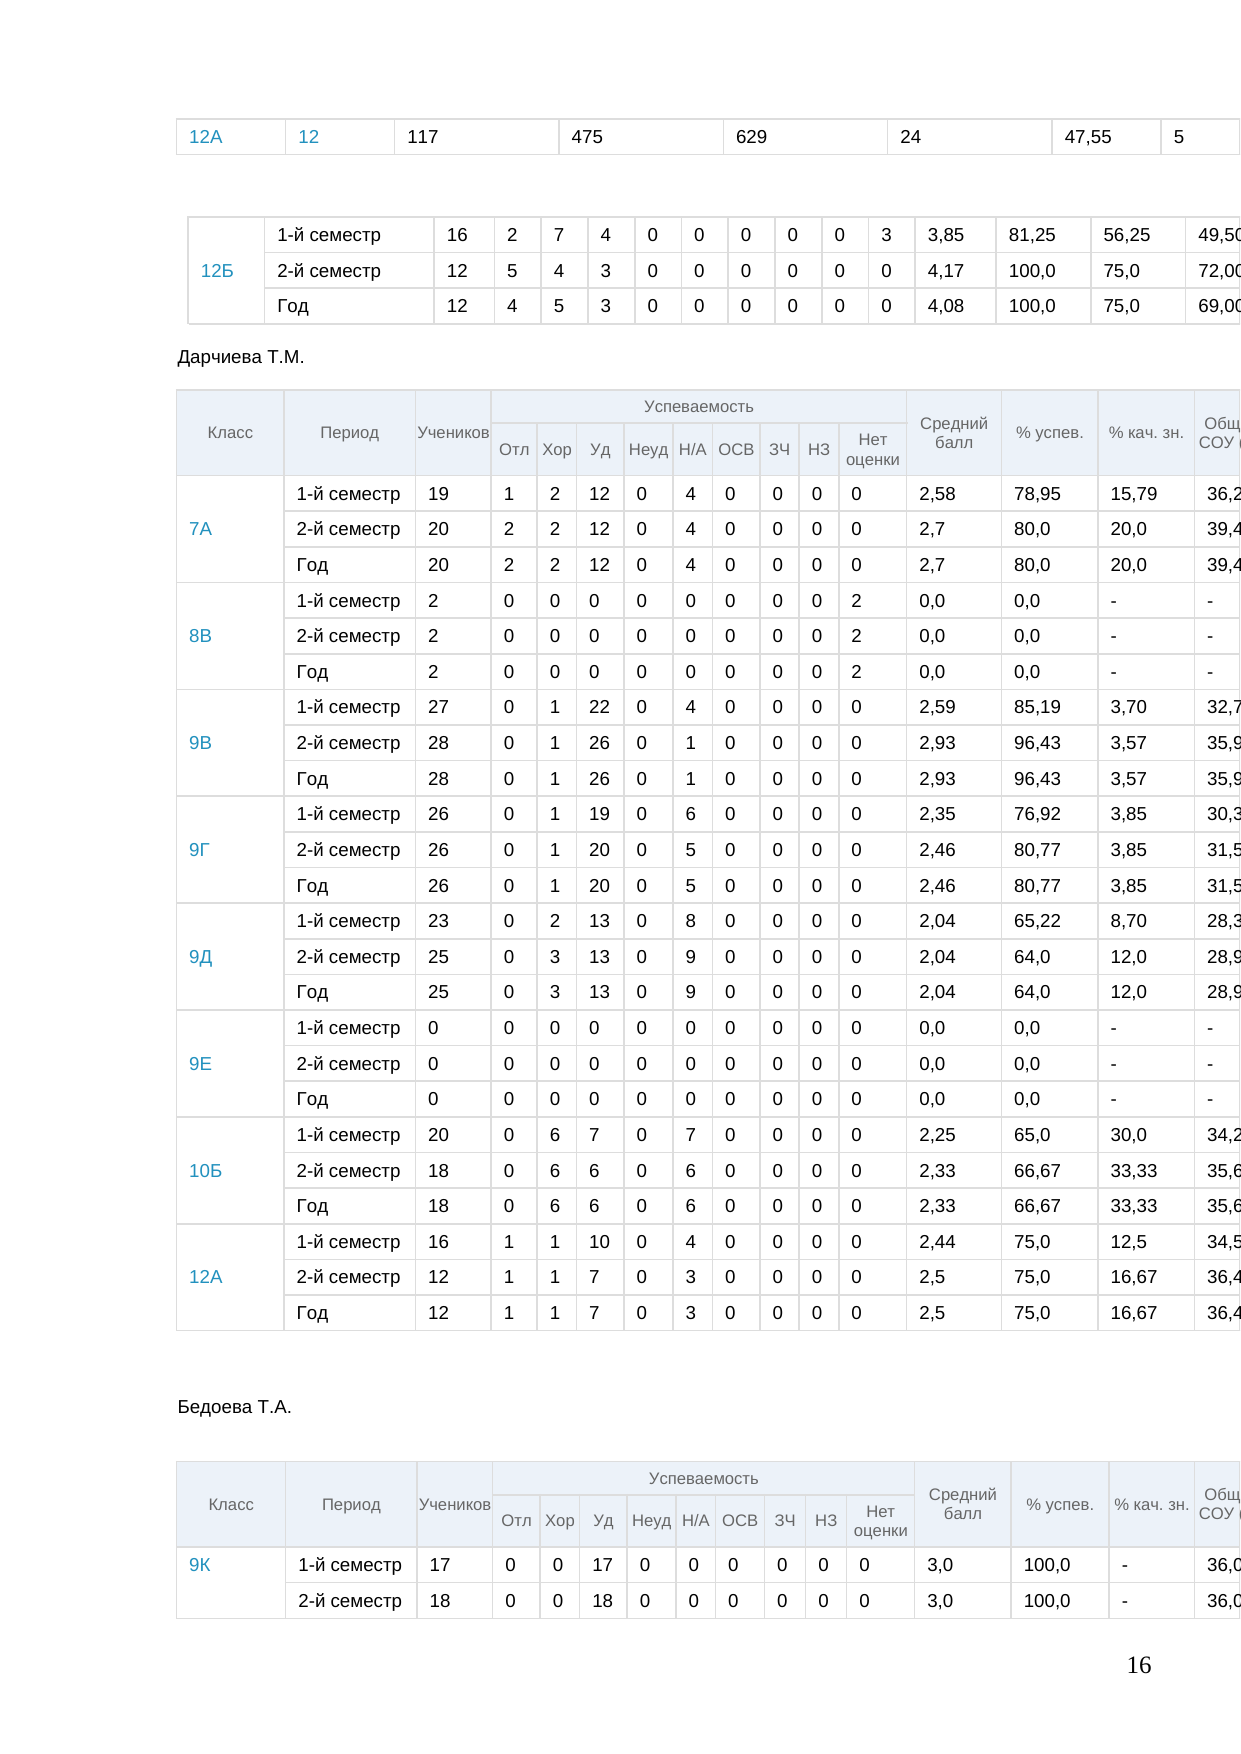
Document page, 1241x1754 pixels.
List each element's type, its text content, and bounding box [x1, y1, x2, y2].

table_cell 2,7 [907, 548, 1001, 582]
table_cell Нет оценки [847, 1496, 914, 1546]
table_cell 13 [577, 975, 623, 1009]
table_cell 18 [416, 1189, 490, 1223]
table_cell 0 [800, 476, 838, 510]
table_cell 5 [495, 253, 540, 287]
table_cell Хор [538, 424, 576, 475]
table_cell 0 [636, 253, 681, 287]
table_cell 26 [416, 868, 490, 902]
table_cell 0 [625, 1296, 672, 1330]
table_cell Год [285, 1189, 415, 1223]
table_header 7 [542, 218, 587, 252]
table_cell 2,93 [907, 726, 1001, 760]
table_cell 0 [840, 761, 906, 795]
table_cell 30,0 [1099, 1118, 1194, 1152]
table_cell 1 [674, 761, 712, 795]
table_cell 20 [416, 1118, 490, 1152]
table_cell 4,17 [916, 253, 995, 287]
table_cell 0 [761, 476, 798, 510]
table_cell 0 [538, 619, 576, 653]
table_cell 0 [840, 1082, 906, 1116]
table_cell 36,00 [1195, 1583, 1239, 1617]
table_cell 0 [800, 1046, 838, 1080]
table_cell Год [285, 1082, 415, 1116]
table_cell 0 [823, 289, 868, 323]
table_cell 65,0 [1002, 1118, 1097, 1152]
table_cell 39,40 [1195, 512, 1239, 546]
table_cell 0 [492, 583, 536, 617]
table_cell 2,04 [907, 940, 1001, 973]
table_cell 2 [840, 655, 906, 688]
table_cell 0 [761, 833, 798, 867]
table_cell 17 [418, 1548, 492, 1582]
table_cell 1-й семестр [286, 1548, 416, 1582]
table_cell 0 [840, 690, 906, 724]
table_cell - [1099, 1082, 1194, 1116]
table_cell 2,59 [907, 690, 1001, 724]
table_cell - [1195, 1082, 1239, 1116]
table_header 2 [495, 218, 540, 252]
table_cell 96,43 [1002, 761, 1097, 795]
table_cell НЗ [800, 424, 838, 475]
table_cell - [1110, 1548, 1194, 1582]
table_cell 2 [840, 619, 906, 653]
table_cell 7 [674, 1118, 712, 1152]
table_cell 0 [800, 1296, 838, 1330]
table_cell 20,0 [1099, 512, 1194, 546]
table_cell 0 [677, 1583, 715, 1617]
table_cell 0 [761, 940, 798, 973]
table_cell 1 [538, 1296, 576, 1330]
table_cell 0 [800, 1260, 838, 1294]
table_cell 0 [625, 904, 672, 938]
table_cell - [1195, 583, 1239, 617]
table_cell 6 [538, 1153, 576, 1187]
table_cell 64,0 [1002, 940, 1097, 973]
table_cell 0,0 [1002, 583, 1097, 617]
table_cell 0,0 [1002, 1082, 1097, 1116]
table_cell 85,19 [1002, 690, 1097, 724]
table_cell 0 [761, 726, 798, 760]
table_cell - [1099, 619, 1194, 653]
table_cell 0 [765, 1548, 805, 1582]
table_cell 0 [800, 868, 838, 902]
table_cell 4 [674, 512, 712, 546]
table_cell 0 [761, 1118, 798, 1152]
table_cell 0 [416, 1082, 490, 1116]
table_header 49,50 [1186, 218, 1239, 252]
table_cell 2,46 [907, 833, 1001, 867]
table_cell Н/А [674, 424, 712, 475]
table_cell 0 [492, 619, 536, 653]
table_cell 5 [674, 868, 712, 902]
table_cell 0 [674, 1011, 712, 1045]
table_cell 0 [713, 940, 759, 973]
table_cell 3 [674, 1260, 712, 1294]
table_cell 0 [625, 1189, 672, 1223]
table_cell 31,50 [1195, 868, 1239, 902]
table_cell 66,67 [1002, 1153, 1097, 1187]
table_cell 75,0 [1002, 1225, 1097, 1258]
table_cell 0 [674, 583, 712, 617]
table_cell 28,92 [1195, 940, 1239, 973]
table_cell 5 [674, 833, 712, 867]
table_cell 2,5 [907, 1296, 1001, 1330]
table_cell 0,0 [907, 655, 1001, 688]
table_cell 0 [625, 833, 672, 867]
table_cell 18 [418, 1583, 492, 1617]
table_cell 36,42 [1195, 1260, 1239, 1294]
table_cell 2,04 [907, 975, 1001, 1009]
table_cell 0 [713, 868, 759, 902]
table_cell 0 [840, 1296, 906, 1330]
table_cell 0 [847, 1548, 914, 1582]
table_cell 0 [492, 1011, 536, 1045]
table_cell 0 [713, 833, 759, 867]
table_cell 0 [840, 975, 906, 1009]
table_cell 2,44 [907, 1225, 1001, 1258]
table_cell 6 [538, 1189, 576, 1223]
table_cell 80,77 [1002, 833, 1097, 867]
table_cell 4 [542, 253, 587, 287]
table_cell 0 [492, 868, 536, 902]
table_cell 2,5 [907, 1260, 1001, 1294]
table_cell 0,0 [1002, 619, 1097, 653]
table_cell 0 [800, 1082, 838, 1116]
table_cell 0 [800, 1011, 838, 1045]
table_header 3 [869, 218, 914, 252]
table_cell 13 [577, 904, 623, 938]
table_cell ЗЧ [765, 1496, 805, 1546]
table_cell 18 [580, 1583, 626, 1617]
table_cell 9Д [177, 904, 283, 1009]
table_cell 1-й семестр [285, 1118, 415, 1152]
table_cell НЗ [806, 1496, 846, 1546]
table_cell 2 [416, 583, 490, 617]
table_header Общий СОУ (%) [1195, 1462, 1239, 1546]
table_cell 20 [416, 512, 490, 546]
table_cell 0 [713, 690, 759, 724]
table_header 0 [729, 218, 774, 252]
table_cell 7 [577, 1296, 623, 1330]
table_cell 0 [625, 1118, 672, 1152]
table_cell 2 [492, 548, 536, 582]
table_cell 0 [800, 904, 838, 938]
table_cell 0 [625, 548, 672, 582]
table_cell 9Г [177, 797, 283, 902]
table_cell 1-й семестр [285, 690, 415, 724]
table_cell 0 [840, 1225, 906, 1258]
table_cell 0 [847, 1583, 914, 1617]
table_cell 25 [416, 940, 490, 973]
table_header 0 [823, 218, 868, 252]
table_cell 7А [177, 476, 283, 582]
table_cell 3 [538, 940, 576, 973]
table_cell 3,0 [915, 1583, 1010, 1617]
table_cell 0 [674, 619, 712, 653]
table_cell 0 [625, 512, 672, 546]
table_cell 2-й семестр [285, 1046, 415, 1080]
table_cell 0 [541, 1583, 579, 1617]
table_cell 0 [416, 1011, 490, 1045]
table_cell 20 [577, 833, 623, 867]
table_cell 0 [761, 761, 798, 795]
table_cell 0 [625, 1225, 672, 1258]
table_cell 80,0 [1002, 548, 1097, 582]
table_cell 75,0 [1092, 289, 1185, 323]
table_cell 96,43 [1002, 726, 1097, 760]
table_cell 24 [888, 120, 1051, 154]
table_cell 16,67 [1099, 1296, 1194, 1330]
table_cell 0 [492, 975, 536, 1009]
table_header 56,25 [1092, 218, 1185, 252]
table_cell - [1110, 1583, 1194, 1617]
table_cell 12 [416, 1260, 490, 1294]
table_cell 0 [674, 1082, 712, 1116]
table_cell 0 [840, 1118, 906, 1152]
table_cell Уд [577, 424, 623, 475]
table_cell 0 [840, 833, 906, 867]
table_cell 22 [577, 690, 623, 724]
table_cell 3,85 [1099, 868, 1194, 902]
table_cell 2-й семестр [285, 940, 415, 973]
table_cell 13 [577, 940, 623, 973]
table_cell 76,92 [1002, 797, 1097, 831]
table_cell 3,85 [1099, 833, 1194, 867]
table_cell 75,0 [1002, 1296, 1097, 1330]
table_cell 65,22 [1002, 904, 1097, 938]
table_cell 0 [761, 1225, 798, 1258]
table_cell 35,67 [1195, 1189, 1239, 1223]
table_cell 0 [577, 1046, 623, 1080]
table_cell Н/А [677, 1496, 715, 1546]
table_cell 20 [416, 548, 490, 582]
table_cell 0 [713, 1082, 759, 1116]
table_cell 0 [492, 1153, 536, 1187]
table_header 1-й семестр [265, 218, 433, 252]
table_cell 0 [840, 1189, 906, 1223]
table_cell 0 [493, 1583, 539, 1617]
table_cell 1 [538, 868, 576, 902]
table_cell 9Е [177, 1011, 283, 1116]
table_cell 5 [542, 289, 587, 323]
table_cell 12,0 [1099, 975, 1194, 1009]
text Бедоева Т.А. [177, 1396, 1152, 1417]
table_cell 0 [713, 476, 759, 510]
table_cell - [1099, 1011, 1194, 1045]
table_cell 629 [724, 120, 887, 154]
table_cell 0 [713, 1046, 759, 1080]
table_cell 66,67 [1002, 1189, 1097, 1223]
table_cell 0 [806, 1583, 846, 1617]
table_header Период [286, 1462, 416, 1546]
table_cell 0 [800, 1118, 838, 1152]
table_cell 35,96 [1195, 726, 1239, 760]
table_cell Хор [541, 1496, 579, 1546]
table_cell 0 [492, 797, 536, 831]
table_cell 0,0 [907, 583, 1001, 617]
table_cell 0 [625, 726, 672, 760]
table_cell 0 [492, 833, 536, 867]
table_cell 0 [761, 512, 798, 546]
table_cell 1-й семестр [285, 797, 415, 831]
table_cell 0 [674, 655, 712, 688]
table_cell 0 [674, 1046, 712, 1080]
table_cell 12А [177, 120, 285, 154]
table_cell 1 [538, 690, 576, 724]
table_cell 0 [761, 583, 798, 617]
table_cell 0 [625, 619, 672, 653]
table_cell 0 [800, 583, 838, 617]
table_cell 0 [713, 904, 759, 938]
table_cell 4 [674, 476, 712, 510]
table_cell 0 [761, 797, 798, 831]
table_cell Год [285, 548, 415, 582]
table_cell 1 [674, 726, 712, 760]
table_cell 0 [625, 761, 672, 795]
table_cell 6 [577, 1153, 623, 1187]
table_cell 23 [416, 904, 490, 938]
table_cell 0 [869, 289, 914, 323]
table_cell 0 [625, 940, 672, 973]
table_cell 6 [538, 1118, 576, 1152]
table_cell 8,70 [1099, 904, 1194, 938]
table_cell 0 [492, 690, 536, 724]
table_header Общий СОУ (%) [1195, 391, 1239, 475]
table_cell 16,67 [1099, 1260, 1194, 1294]
table_cell 0 [493, 1548, 539, 1582]
table_cell Неуд [625, 424, 672, 475]
table_cell 36,00 [1195, 1548, 1239, 1582]
table_cell 0 [538, 583, 576, 617]
table_cell 10Б [177, 1118, 283, 1223]
table_cell 28,35 [1195, 904, 1239, 938]
table_cell 0 [761, 1082, 798, 1116]
table_cell 0 [713, 726, 759, 760]
table_cell 9К [177, 1548, 285, 1617]
table_cell - [1099, 583, 1194, 617]
table_cell 3,70 [1099, 690, 1194, 724]
table_cell 33,33 [1099, 1153, 1194, 1187]
table_cell 0 [765, 1583, 805, 1617]
table_cell 0 [800, 797, 838, 831]
table_cell 28 [416, 726, 490, 760]
table_cell Год [285, 1296, 415, 1330]
table_cell 12 [416, 1296, 490, 1330]
table_cell Год [285, 868, 415, 902]
table_cell 19 [416, 476, 490, 510]
table_cell 0 [800, 975, 838, 1009]
table_cell 2 [538, 476, 576, 510]
table_cell 2 [416, 655, 490, 688]
table_cell 0 [541, 1548, 579, 1582]
table_cell 2-й семестр [265, 253, 433, 287]
table_cell 2,35 [907, 797, 1001, 831]
table_cell 0 [800, 690, 838, 724]
table_cell 0 [713, 975, 759, 1009]
table_cell 1 [538, 797, 576, 831]
table_cell 20,0 [1099, 548, 1194, 582]
table_cell 12 [577, 476, 623, 510]
table_cell 5 [1162, 120, 1239, 154]
table_cell 0 [840, 512, 906, 546]
table_cell 0 [577, 619, 623, 653]
table_cell 0 [823, 253, 868, 287]
table_cell - [1099, 655, 1194, 688]
table_cell 0 [729, 253, 774, 287]
table_cell 75,0 [1092, 253, 1185, 287]
table_cell 3 [589, 253, 634, 287]
table_cell 12 [435, 289, 494, 323]
table_cell 0 [840, 1153, 906, 1187]
table_cell 0 [806, 1548, 846, 1582]
table_cell 0 [761, 619, 798, 653]
table_cell 12 [286, 120, 394, 154]
table_cell - [1099, 1046, 1194, 1080]
table_cell 0 [625, 797, 672, 831]
table_cell 1-й семестр [285, 583, 415, 617]
table_cell 0 [840, 940, 906, 973]
table_cell 10 [577, 1225, 623, 1258]
table_cell 26 [416, 797, 490, 831]
table_cell 0 [625, 476, 672, 510]
table_cell 0 [625, 583, 672, 617]
table_cell 2-й семестр [285, 512, 415, 546]
table_cell 1-й семестр [285, 476, 415, 510]
table_cell 0 [492, 726, 536, 760]
table_header Учеников [418, 1462, 492, 1546]
table_cell 0 [713, 1011, 759, 1045]
table_cell 0 [625, 655, 672, 688]
table_cell 2-й семестр [285, 1153, 415, 1187]
table_cell 26 [577, 726, 623, 760]
table_cell 0 [761, 1011, 798, 1045]
table_cell 1 [492, 1260, 536, 1294]
table_header 0 [636, 218, 681, 252]
table_header Класс [177, 391, 283, 475]
table_cell 0 [800, 548, 838, 582]
table_header % кач. зн. [1110, 1462, 1194, 1546]
table_cell 4 [674, 548, 712, 582]
table_cell 18 [416, 1153, 490, 1187]
table_cell 0 [492, 761, 536, 795]
table_cell 80,77 [1002, 868, 1097, 902]
table_cell 0 [840, 904, 906, 938]
table_cell 6 [674, 1189, 712, 1223]
table_cell 2-й семестр [285, 1260, 415, 1294]
table_cell 39,40 [1195, 548, 1239, 582]
table_cell 47,55 [1053, 120, 1160, 154]
table_cell 0 [492, 1189, 536, 1223]
table_header % кач. зн. [1099, 391, 1194, 475]
table_cell 0 [625, 1082, 672, 1116]
table_cell 3 [589, 289, 634, 323]
table_cell 3,57 [1099, 761, 1194, 795]
table_cell 3 [674, 1296, 712, 1330]
table_cell 28,92 [1195, 975, 1239, 1009]
table_cell 0 [840, 1260, 906, 1294]
table_cell 0 [761, 1153, 798, 1187]
table_cell 2,33 [907, 1189, 1001, 1223]
table_cell ОСВ [716, 1496, 764, 1546]
table_header Успеваемость [492, 391, 906, 422]
table_cell - [1195, 1011, 1239, 1045]
table_cell 0 [761, 904, 798, 938]
table_cell 0 [625, 1153, 672, 1187]
table_header 12Б [189, 218, 264, 323]
table_cell 69,00 [1186, 289, 1239, 323]
table_cell 7 [577, 1260, 623, 1294]
table_cell 475 [560, 120, 723, 154]
table_cell 6 [674, 797, 712, 831]
table_cell 0 [800, 655, 838, 688]
table_cell 9В [177, 690, 283, 795]
table_header 16 [435, 218, 494, 252]
table_cell 8В [177, 583, 283, 688]
table_cell 25 [416, 975, 490, 1009]
text Дарчиева Т.М. [177, 346, 1152, 367]
table_cell 2-й семестр [285, 619, 415, 653]
table_cell 0 [800, 1189, 838, 1223]
table_cell 33,33 [1099, 1189, 1194, 1223]
table_cell 9 [674, 975, 712, 1009]
table_cell 0 [577, 1082, 623, 1116]
table_cell 0 [840, 548, 906, 582]
table_header Средний балл [915, 1462, 1010, 1546]
table_cell 0 [538, 655, 576, 688]
table_header Период [285, 391, 415, 475]
table_cell ЗЧ [761, 424, 798, 475]
table_cell 8 [674, 904, 712, 938]
table_cell 2 [538, 548, 576, 582]
table_cell 1 [538, 1225, 576, 1258]
table_cell 0 [800, 1225, 838, 1258]
table_cell 0 [682, 289, 727, 323]
table_cell 4 [674, 690, 712, 724]
table_cell 0 [800, 619, 838, 653]
table_cell 0 [492, 940, 536, 973]
table_cell 0,0 [907, 1011, 1001, 1045]
table_cell 20 [577, 868, 623, 902]
table_cell 17 [580, 1548, 626, 1582]
table_cell 1-й семестр [285, 1225, 415, 1258]
table_cell 0 [761, 690, 798, 724]
table_cell 0,0 [907, 1082, 1001, 1116]
table_cell 0 [538, 1011, 576, 1045]
table_cell 0 [800, 833, 838, 867]
table_cell 2-й семестр [286, 1583, 416, 1617]
table_cell 2,04 [907, 904, 1001, 938]
table_cell 0 [713, 761, 759, 795]
table_cell 34,25 [1195, 1118, 1239, 1152]
table_cell 9 [674, 940, 712, 973]
table_cell 1 [492, 1296, 536, 1330]
table_cell 64,0 [1002, 975, 1097, 1009]
table_cell 26 [577, 761, 623, 795]
table_cell 0,0 [1002, 1046, 1097, 1080]
table_header Средний балл [907, 391, 1001, 475]
table_cell 4 [674, 1225, 712, 1258]
table_cell 3 [538, 975, 576, 1009]
table_cell 27 [416, 690, 490, 724]
table_cell 1 [492, 1225, 536, 1258]
table_cell 0 [577, 1011, 623, 1045]
table_cell 4,08 [916, 289, 995, 323]
table_cell 0 [713, 619, 759, 653]
table_cell 0 [800, 726, 838, 760]
table_cell 0 [713, 797, 759, 831]
table_cell 2 [538, 512, 576, 546]
table_cell 36,21 [1195, 476, 1239, 510]
table_cell 0 [761, 1296, 798, 1330]
table_cell 35,67 [1195, 1153, 1239, 1187]
table_cell Год [285, 655, 415, 688]
table_cell 0 [492, 1082, 536, 1116]
table_cell 0 [840, 1011, 906, 1045]
table_cell 0 [840, 868, 906, 902]
table_cell 2,7 [907, 512, 1001, 546]
table_cell 0 [625, 975, 672, 1009]
table_cell 0 [628, 1548, 675, 1582]
table_cell 0 [761, 1260, 798, 1294]
table_cell 0 [840, 726, 906, 760]
table_cell 28 [416, 761, 490, 795]
table_cell 0 [628, 1583, 675, 1617]
table_cell 12 [577, 548, 623, 582]
table_cell 0 [713, 1296, 759, 1330]
table_cell - [1195, 655, 1239, 688]
table_cell 0 [713, 655, 759, 688]
table_cell Отл [493, 1496, 539, 1546]
table_cell 100,0 [1012, 1548, 1108, 1582]
table_cell 1 [492, 476, 536, 510]
table_cell 30,38 [1195, 797, 1239, 831]
table_cell Нет оценки [840, 424, 906, 475]
table_cell 0 [840, 1046, 906, 1080]
table_cell 0 [716, 1583, 764, 1617]
table_cell 117 [395, 120, 558, 154]
table_cell 34,50 [1195, 1225, 1239, 1258]
table_cell 0 [776, 289, 821, 323]
table_header 81,25 [997, 218, 1090, 252]
table_cell 2,25 [907, 1118, 1001, 1152]
table_cell 0 [492, 904, 536, 938]
table_cell 3,85 [1099, 797, 1194, 831]
table_cell 2,58 [907, 476, 1001, 510]
table_cell 35,96 [1195, 761, 1239, 795]
table_cell 15,79 [1099, 476, 1194, 510]
table_cell Отл [492, 424, 536, 475]
table_cell 0 [800, 761, 838, 795]
table_cell 0 [538, 1082, 576, 1116]
table_cell 3,0 [915, 1548, 1010, 1582]
table_cell 0 [492, 1118, 536, 1152]
table_cell 2 [492, 512, 536, 546]
table_header Класс [177, 1462, 285, 1546]
table_cell 2,33 [907, 1153, 1001, 1187]
table_header 0 [776, 218, 821, 252]
table_cell 3,57 [1099, 726, 1194, 760]
table_cell - [1195, 619, 1239, 653]
table_cell 2 [840, 583, 906, 617]
table_cell 0 [761, 655, 798, 688]
table_cell 0 [625, 1260, 672, 1294]
table_cell 0 [761, 868, 798, 902]
table_header % успев. [1002, 391, 1097, 475]
table_cell 0 [840, 797, 906, 831]
table_cell 12А [177, 1225, 283, 1330]
table_cell 0 [677, 1548, 715, 1582]
table_cell 0 [713, 583, 759, 617]
table_cell 6 [577, 1189, 623, 1223]
table_cell 0 [713, 1260, 759, 1294]
table_cell 36,42 [1195, 1296, 1239, 1330]
table_cell Год [285, 761, 415, 795]
table_cell - [1195, 1046, 1239, 1080]
table_header Учеников [416, 391, 490, 475]
table_cell Год [265, 289, 433, 323]
table_cell 12 [435, 253, 494, 287]
table_cell 0 [761, 1046, 798, 1080]
table_cell 0 [625, 1011, 672, 1045]
table_cell 100,0 [997, 253, 1090, 287]
table_cell 0 [713, 1118, 759, 1152]
table_cell 0 [716, 1548, 764, 1582]
table_cell 1 [538, 833, 576, 867]
table_cell 72,00 [1186, 253, 1239, 287]
table_cell 0 [729, 289, 774, 323]
table_cell 1 [538, 726, 576, 760]
table_cell 0 [800, 1153, 838, 1187]
table_cell 31,50 [1195, 833, 1239, 867]
table_cell 0 [538, 1046, 576, 1080]
table_cell 0 [682, 253, 727, 287]
table_cell 0 [761, 975, 798, 1009]
table_cell 2-й семестр [285, 833, 415, 867]
table_cell 7 [577, 1118, 623, 1152]
table_cell 0 [713, 1189, 759, 1223]
table_cell 2 [416, 619, 490, 653]
table_cell 6 [674, 1153, 712, 1187]
table_cell 32,74 [1195, 690, 1239, 724]
table_cell 2 [538, 904, 576, 938]
table_cell ОСВ [713, 424, 759, 475]
table_cell 0 [761, 548, 798, 582]
table_cell 4 [495, 289, 540, 323]
table_cell 1-й семестр [285, 1011, 415, 1045]
table_cell 0 [713, 1153, 759, 1187]
table_cell Год [285, 975, 415, 1009]
table_cell 12 [577, 512, 623, 546]
table_cell 100,0 [1012, 1583, 1108, 1617]
table_cell 0 [713, 512, 759, 546]
table_cell 0 [869, 253, 914, 287]
table_cell 16 [416, 1225, 490, 1258]
table_cell 0 [761, 1189, 798, 1223]
table_cell 0,0 [1002, 1011, 1097, 1045]
table_header Успеваемость [493, 1462, 914, 1494]
table_cell 0 [625, 868, 672, 902]
table_header % успев. [1012, 1462, 1108, 1546]
table_cell 0 [577, 583, 623, 617]
table_header 0 [682, 218, 727, 252]
table_cell 2,93 [907, 761, 1001, 795]
table_cell 0,0 [907, 619, 1001, 653]
table_cell 0 [800, 512, 838, 546]
table_cell 0 [492, 1046, 536, 1080]
table_cell 1 [538, 761, 576, 795]
table_cell 0 [840, 476, 906, 510]
table_header 3,85 [916, 218, 995, 252]
table_cell 0 [625, 690, 672, 724]
table_cell 75,0 [1002, 1260, 1097, 1294]
table_cell 0 [625, 1046, 672, 1080]
table_cell 12,5 [1099, 1225, 1194, 1258]
table_cell 100,0 [997, 289, 1090, 323]
table_cell 0 [577, 655, 623, 688]
table_cell 80,0 [1002, 512, 1097, 546]
table_cell 1-й семестр [285, 904, 415, 938]
table_cell 0,0 [1002, 655, 1097, 688]
table_cell 0 [713, 1225, 759, 1258]
table_cell Неуд [628, 1496, 675, 1546]
table_cell 0 [636, 289, 681, 323]
table_cell 19 [577, 797, 623, 831]
table_cell Уд [580, 1496, 626, 1546]
table_cell 0 [492, 655, 536, 688]
table_cell 26 [416, 833, 490, 867]
table_cell 0 [713, 548, 759, 582]
table_cell 2-й семестр [285, 726, 415, 760]
table_cell 1 [538, 1260, 576, 1294]
table_cell 0,0 [907, 1046, 1001, 1080]
table_cell 0 [776, 253, 821, 287]
table_cell 0 [416, 1046, 490, 1080]
table_cell 78,95 [1002, 476, 1097, 510]
table_cell 0 [800, 940, 838, 973]
table_cell 12,0 [1099, 940, 1194, 973]
table_cell 2,46 [907, 868, 1001, 902]
table_header 4 [589, 218, 634, 252]
